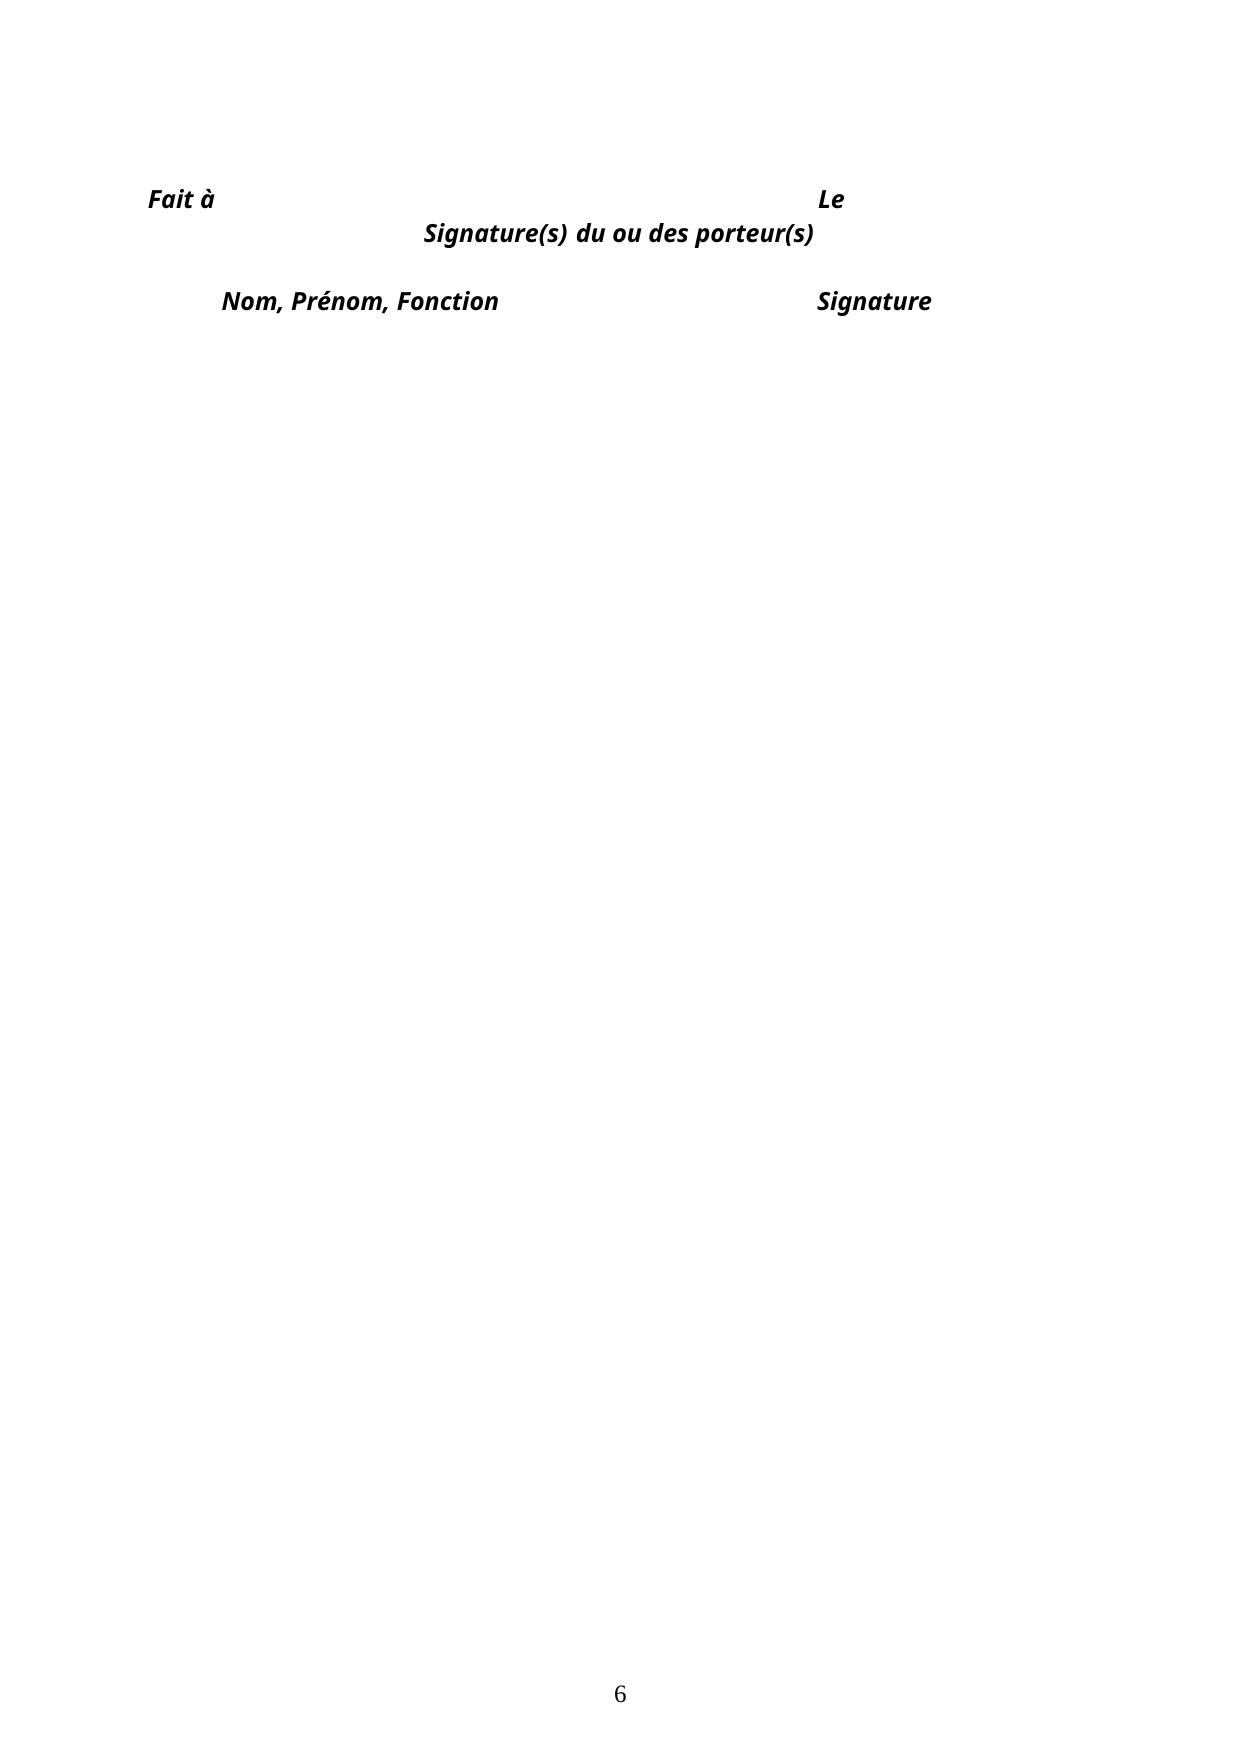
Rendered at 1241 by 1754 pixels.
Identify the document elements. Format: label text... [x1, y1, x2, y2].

text Nom, Prénom, Fonction Signature [148, 284, 1093, 318]
text Fait à Le [148, 182, 1093, 216]
text Signature(s) du ou des porteur(s) [148, 216, 1093, 250]
